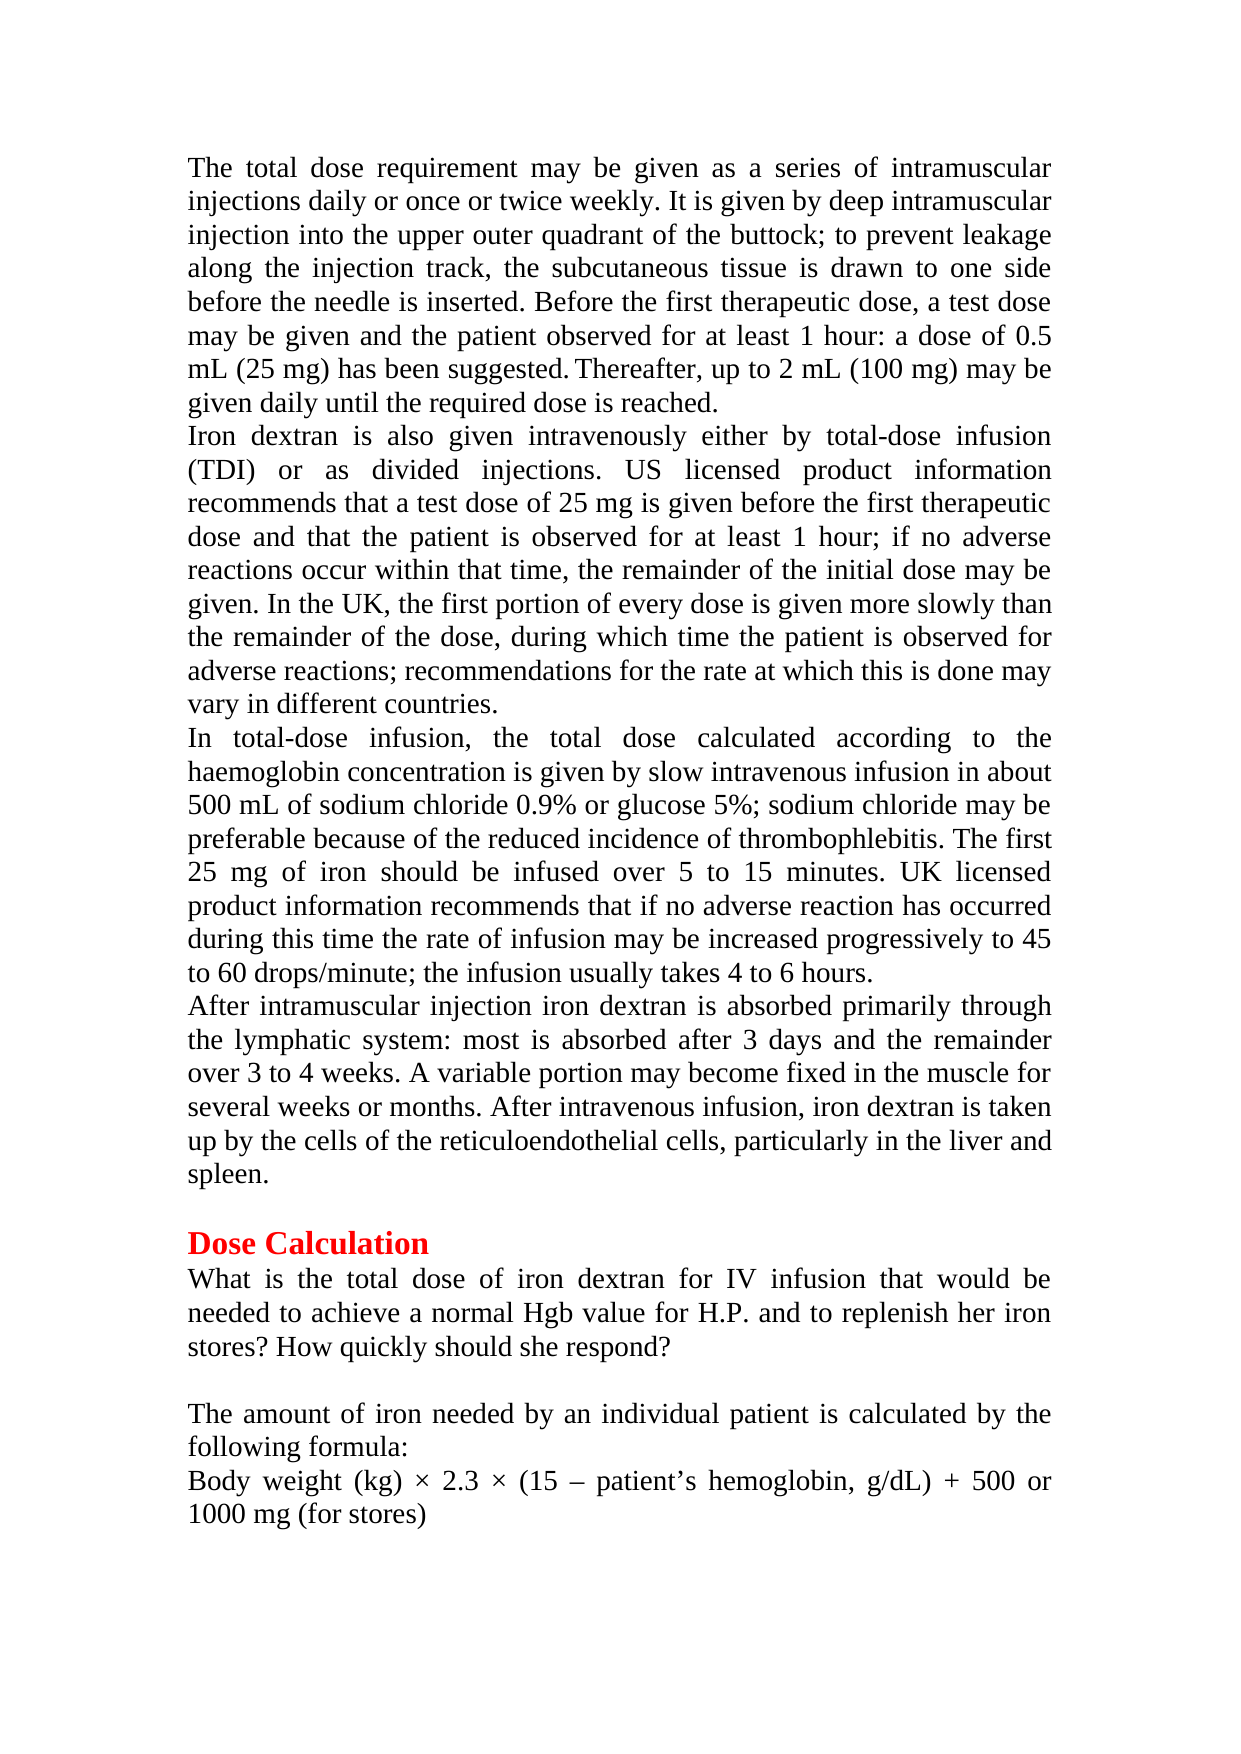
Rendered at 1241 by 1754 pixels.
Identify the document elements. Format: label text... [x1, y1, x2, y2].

text The total dose requirement may be given as a series of intramuscular injections daily or once or twice weekly. It is given by deep intramuscular injection into the upper outer quadrant of the buttock; to prevent leakage along the injection track, the subcutaneous tissue is drawn to one side before the needle is inserted. Before the first therapeutic dose, a test dose may be given and the patient observed for at least 1 hour: a dose of 0.5 mL (25 mg) has been suggested. Thereafter, up to 2 mL (100 mg) may be given daily until the required dose is reached. [187, 150, 1053, 418]
text Body weight (kg) × 2.3 × (15 – patient’s hemoglobin, g/dL) + 500 or 1000 mg (for stores) [187, 1463, 1053, 1530]
text Iron dextran is also given intravenously either by total-dose infusion (TDI) or as divided injections. US licensed product information recommends that a test dose of 25 mg is given before the first therapeutic dose and that the patient is observed for at least 1 hour; if no adverse reactions occur within that time, the remainder of the initial dose may be given. In the UK, the first portion of every dose is given more slowly than the remainder of the dose, during which time the patient is observed for adverse reactions; recommendations for the rate at which this is done may vary in different countries. [187, 418, 1053, 720]
text In total-dose infusion, the total dose calculated according to the haemoglobin concentration is given by slow intravenous infusion in about 500 mL of sodium chloride 0.9% or glucose 5%; sodium chloride may be preferable because of the reduced incidence of thrombophlebitis. The first 25 mg of iron should be infused over 5 to 15 minutes. UK licensed product information recommends that if no adverse reaction has occurred during this time the rate of infusion may be increased progressively to 45 to 60 drops/minute; the infusion usually takes 4 to 6 hours. [187, 720, 1053, 988]
text After intramuscular injection iron dextran is absorbed primarily through the lymphatic system: most is absorbed after 3 days and the remainder over 3 to 4 weeks. A variable portion may become fixed in the muscle for several weeks or months. After intravenous infusion, iron dextran is taken up by the cells of the reticuloendothelial cells, particularly in the liver and spleen. [187, 988, 1053, 1190]
text The amount of iron needed by an individual patient is calculated by the following formula: [187, 1396, 1053, 1463]
text Dose Calculation [187, 1223, 1053, 1262]
text What is the total dose of iron dextran for IV infusion that would be needed to achieve a normal Hgb value for H.P. and to replenish her iron stores? How quickly should she respond? [187, 1262, 1053, 1362]
